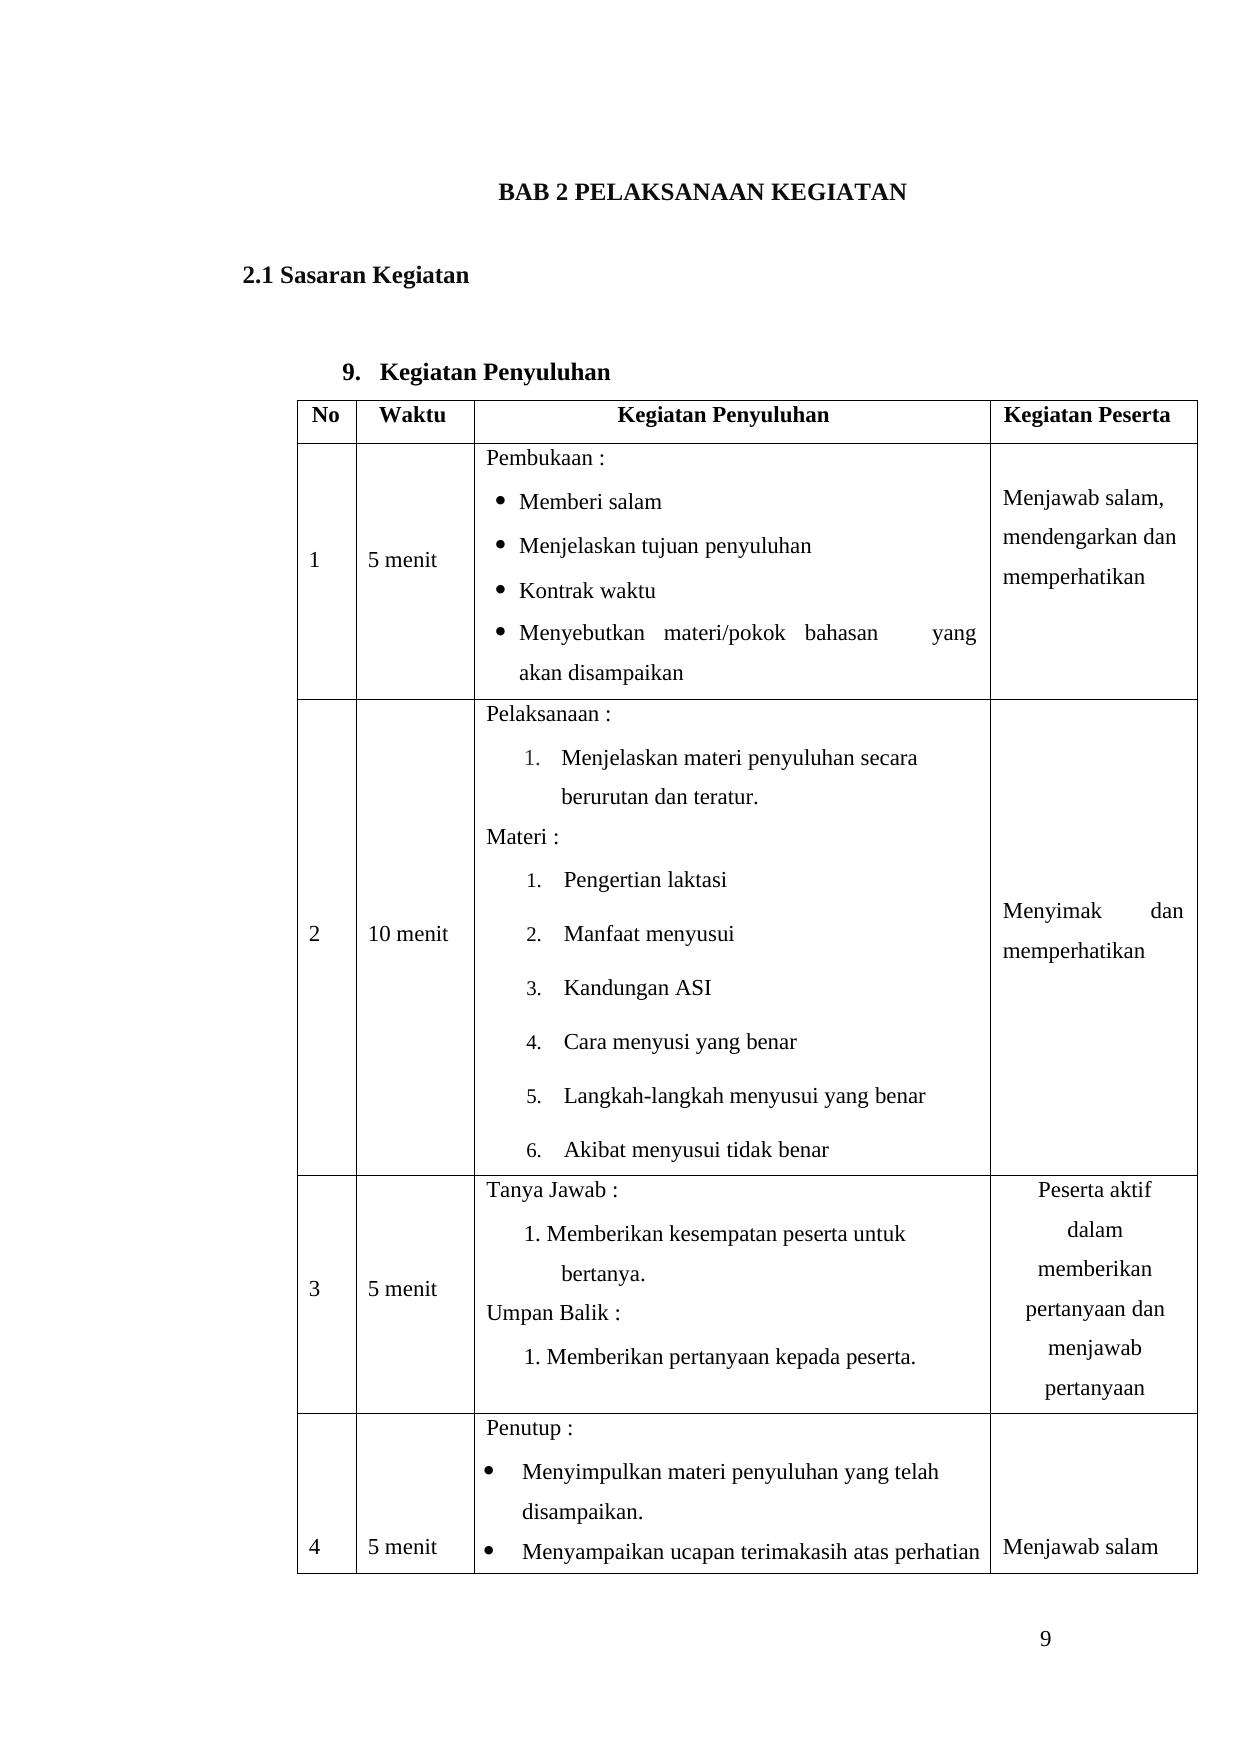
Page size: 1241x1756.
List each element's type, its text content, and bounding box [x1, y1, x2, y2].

table_cell Pelaksanaan : 1. Menjelaskan materi penyuluhan secara berurutan dan teratur. Materi : Pengertian laktasi Manfaat menyusui Kandungan ASI Cara menyusi yang benar Langkah-langkah menyusui yang benar Akibat menyusui tidak benar [475, 700, 990, 1175]
table_header Kegiatan Penyuluhan [475, 401, 990, 443]
table_cell 3 [298, 1176, 356, 1413]
table_cell 5 menit [357, 1414, 474, 1573]
table_cell Menyimak dan memperhatikan [991, 700, 1197, 1175]
table_header Kegiatan Peserta [991, 401, 1197, 443]
table_cell Tanya Jawab : 1. Memberikan kesempatan peserta untuk bertanya. Umpan Balik : 1. Memberikan pertanyaan kepada peserta. [475, 1176, 990, 1413]
table_cell Pembukaan : Memberi salam Menjelaskan tujuan penyuluhan Kontrak waktu Menyebutkan materi/pokok bahasan yang akan disampaikan [475, 444, 990, 699]
table_cell Peserta aktif dalam memberikan pertanyaan dan menjawab pertanyaan [991, 1176, 1197, 1413]
table_header Waktu [357, 401, 474, 443]
subtitle 2.1 Sasaran Kegiatan [236, 260, 1063, 289]
subtitle BAB 2 PELAKSANAAN KEGIATAN [342, 177, 1063, 206]
table_cell Menjawab salam, mendengarkan dan memperhatikan [991, 444, 1197, 699]
table_cell Menjawab salam [991, 1414, 1197, 1573]
table_cell 10 menit [357, 700, 474, 1175]
table_cell 4 [298, 1414, 356, 1573]
table_cell 1 [298, 444, 356, 699]
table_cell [475, 1414, 990, 1573]
table_cell 5 menit [357, 444, 474, 699]
table_header No [298, 401, 356, 443]
table_cell 5 menit [357, 1176, 474, 1413]
list Kegiatan Penyuluhan [342, 357, 1063, 386]
table_cell 2 [298, 700, 356, 1175]
